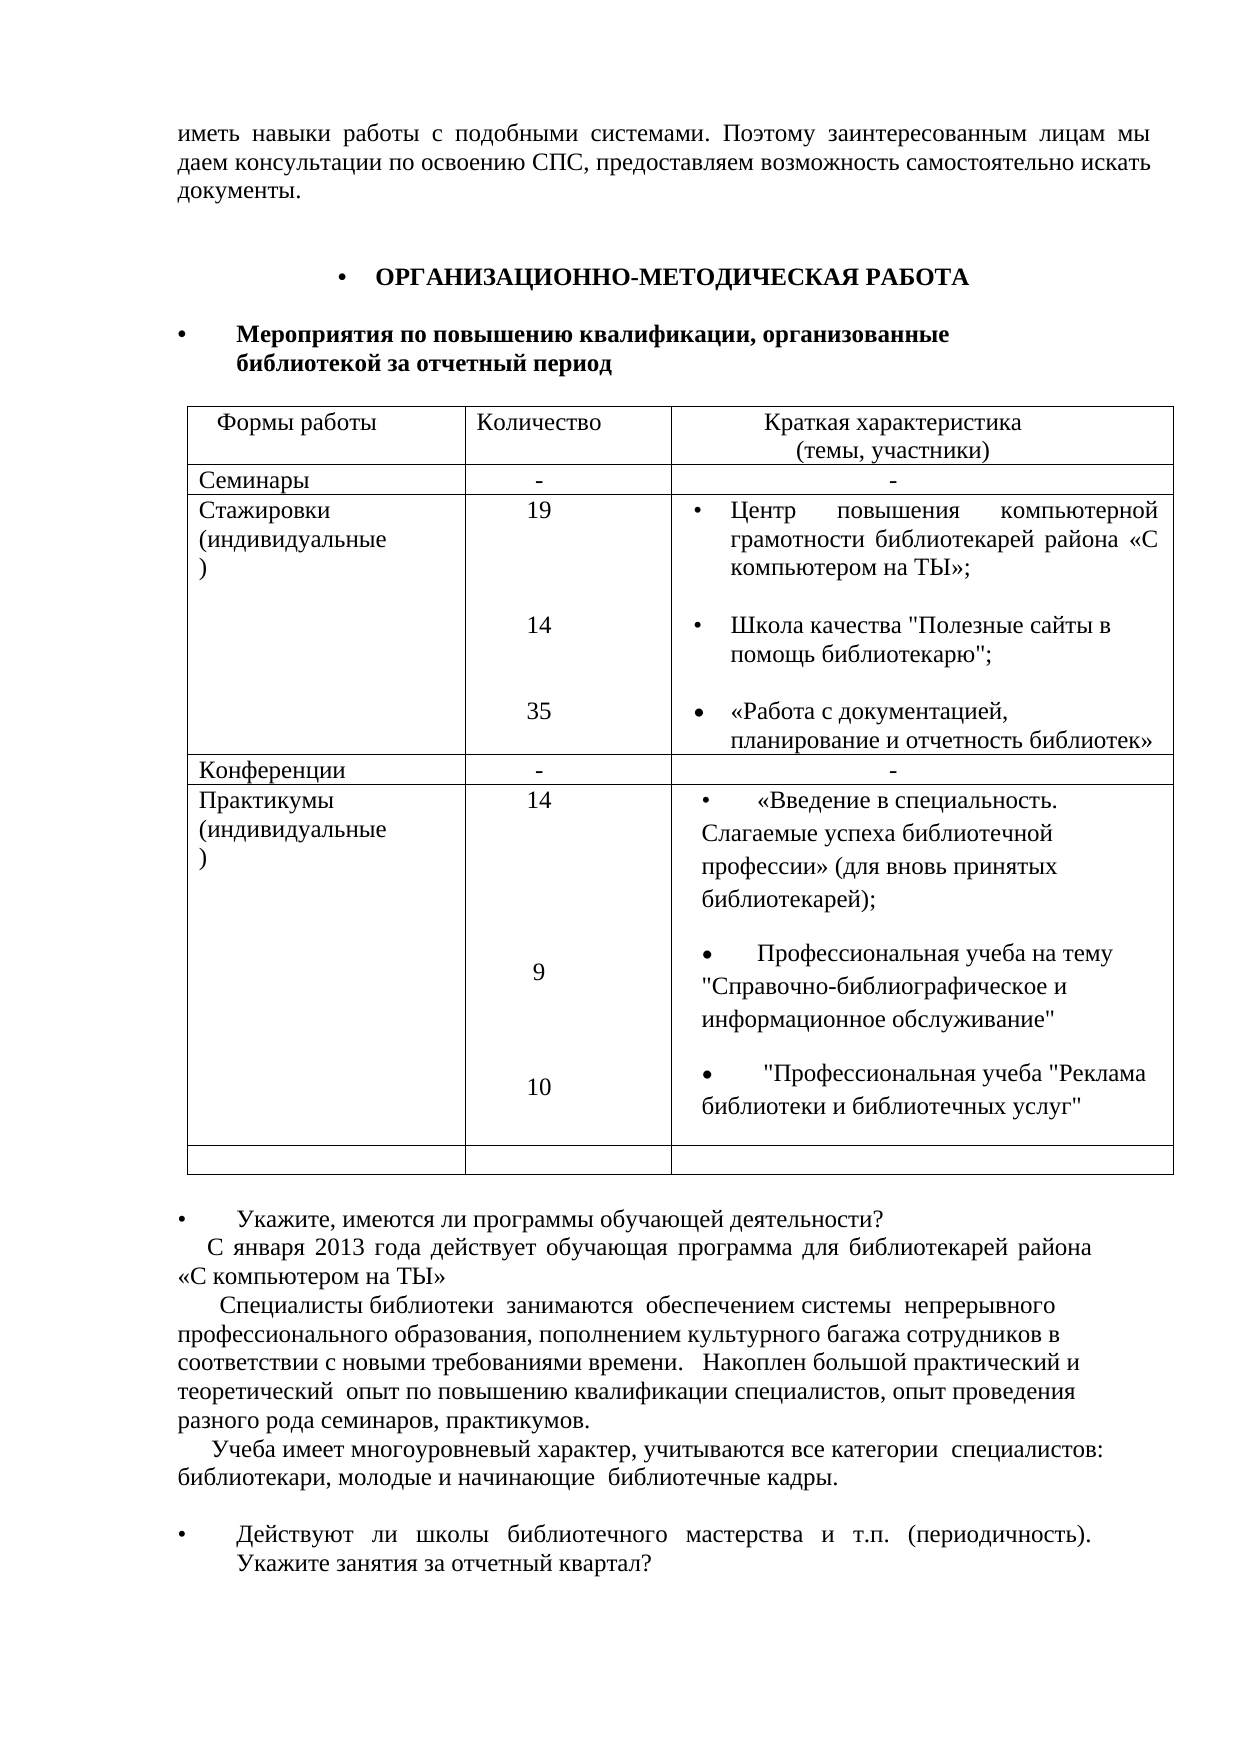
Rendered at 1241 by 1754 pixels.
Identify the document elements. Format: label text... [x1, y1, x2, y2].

text Специалисты библиотеки занимаются обеспечением системы непрерывного профессионального образования, пополнением культурного багажа сотрудников в соответствии с новыми требованиями времени. Накоплен большой практический и теоретический опыт по повышению квалификации специалистов, опыт проведения разного рода семинаров, практикумов. [177, 1290, 1152, 1434]
table_cell - [466, 465, 671, 494]
table_cell - [672, 465, 1173, 494]
table_cell Семинары [188, 465, 465, 494]
text Учеба имеет многоуровневый характер, учитываются все категории специалистов: библиотекари, молодые и начинающие библиотечные кадры. [177, 1434, 1152, 1519]
table_cell [672, 1146, 1173, 1174]
table_header Краткая характеристика (темы, участники) [672, 407, 1173, 464]
list Укажите, имеются ли программы обучающей деятельности? [177, 1204, 1093, 1232]
table_cell - [672, 755, 1173, 784]
table_header Количество [466, 407, 671, 464]
table_cell 19 14 35 [466, 495, 671, 754]
table_cell 14 9 10 [466, 785, 671, 1145]
table_cell Практикумы (индивидуальные) [188, 785, 465, 1145]
table_cell [466, 1146, 671, 1174]
table_cell Стажировки (индивидуальные) [188, 495, 465, 754]
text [177, 118, 1152, 204]
table_header Формы работы [188, 407, 465, 464]
text С января 2013 года действует обучающая программа для библиотекарей района «С компьютером на ТЫ» [177, 1232, 1093, 1290]
list Действуют ли школы библиотечного мастерства и т.п. (периодичность). Укажите занятия за отчетный квартал? [177, 1519, 1093, 1577]
list ОРГАНИЗАЦИОННО-МЕТОДИЧЕСКАЯ РАБОТА [215, 262, 1093, 291]
table_cell Конференции [188, 755, 465, 784]
table_cell «Введение в специальность. Слагаемые успеха библиотечной профессии» (для вновь принятых библиотекарей); Профессиональная учеба на тему "Справочно-библиографическое и информационное обслуживание" "Профессиональная учеба "Реклама библиотеки и библиотечных услуг" [672, 785, 1173, 1145]
list Мероприятия по повышению квалификации, организованные библиотекой за отчетный период [177, 319, 1093, 377]
table_cell - [466, 755, 671, 784]
table_cell [188, 1146, 465, 1174]
table_cell Центр повышения компьютерной грамотности библиотекарей района «С компьютером на ТЫ»; Школа качества "Полезные сайты в помощь библиотекарю"; «Работа с документацией, планирование и отчетность библиотек» [672, 495, 1173, 754]
